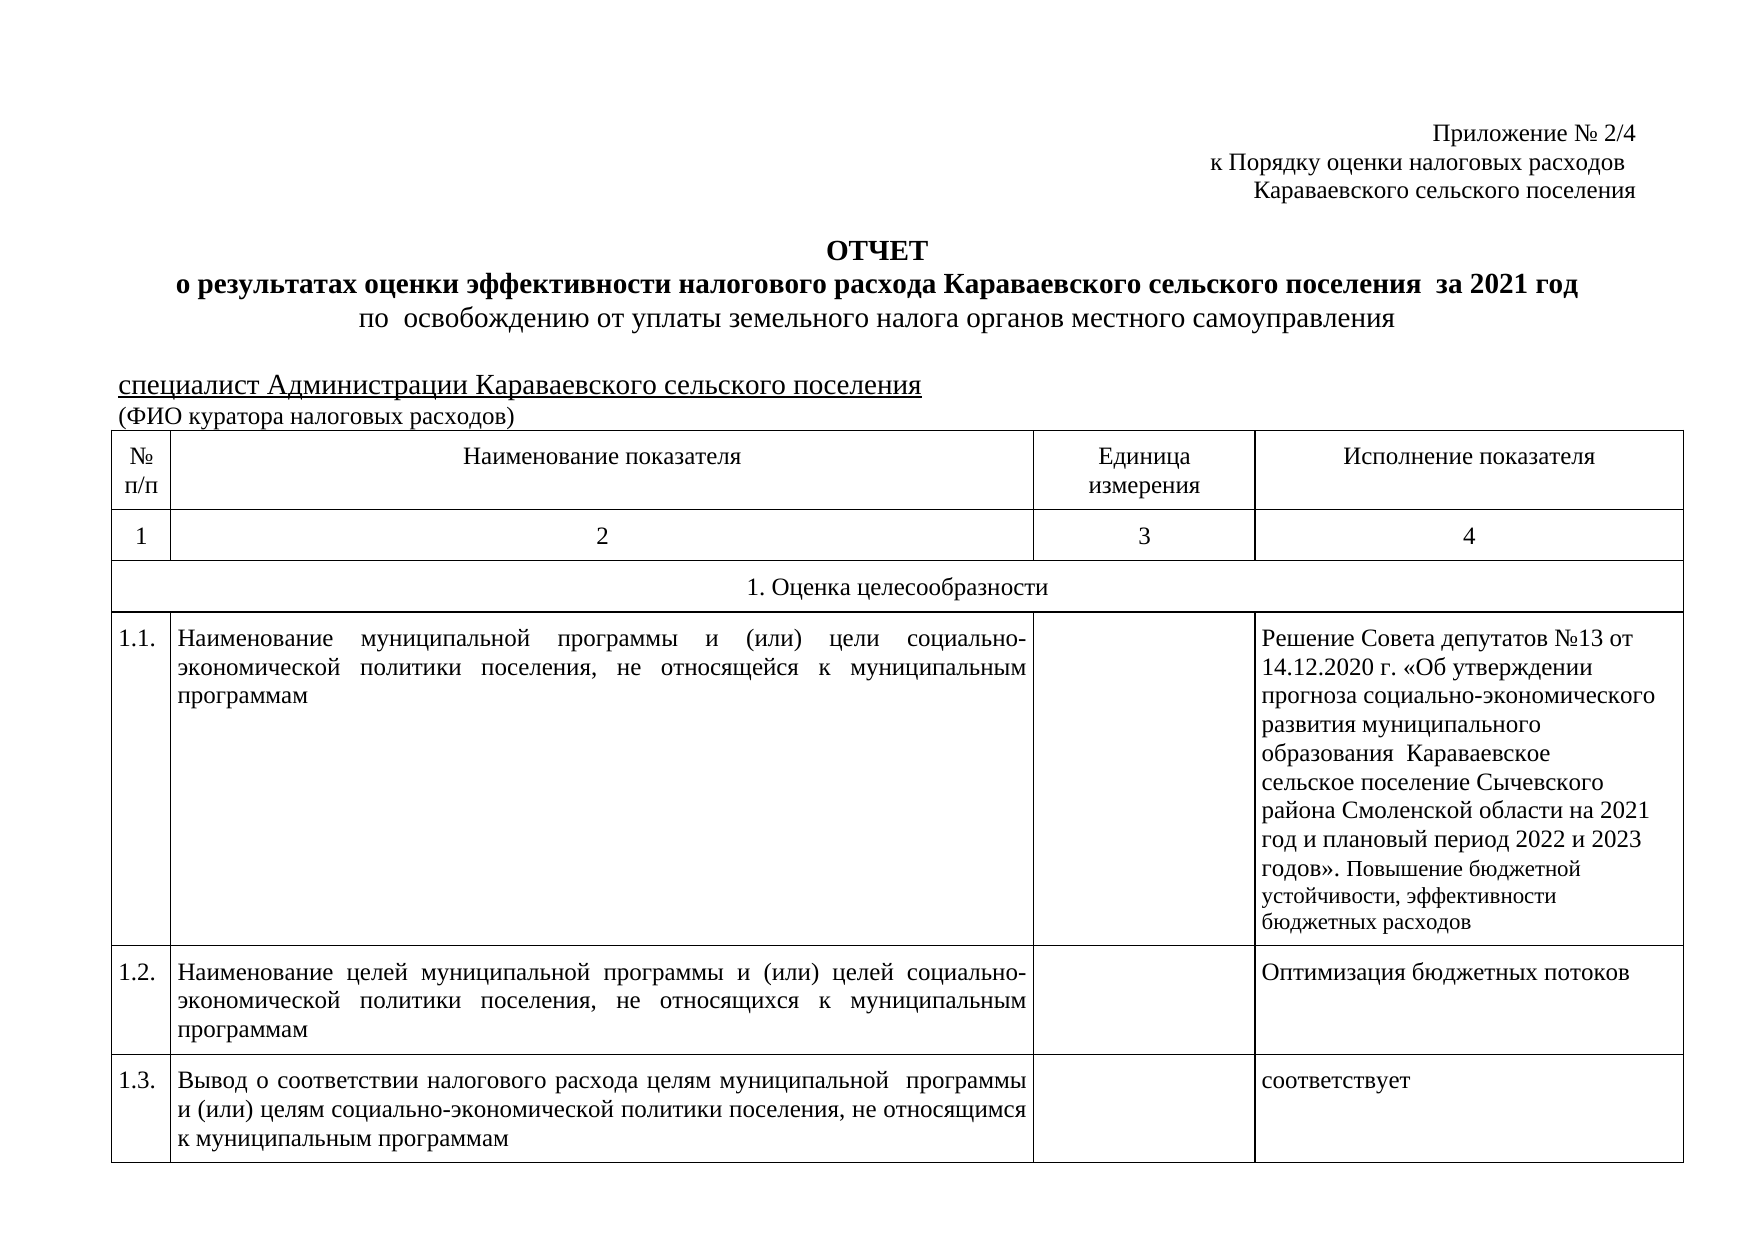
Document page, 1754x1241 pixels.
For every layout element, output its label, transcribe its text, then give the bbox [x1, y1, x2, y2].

table_cell 4 [1256, 510, 1683, 560]
table_cell Наименование муниципальной программы и (или) цели социально-экономической политики поселения, не относящейся к муниципальным программам [171, 613, 1033, 945]
table_cell 2 [171, 510, 1033, 560]
table_cell 1. Оценка целесообразности [112, 561, 1683, 611]
text (ФИО куратора налоговых расходов) [118, 401, 1636, 429]
table_header № п/п [112, 431, 170, 509]
table_cell [1034, 1055, 1254, 1162]
table_cell 1.2. [112, 946, 170, 1054]
text о результатах оценки эффективности налогового расхода Караваевского сельского поселения за 2021 год [118, 267, 1636, 300]
table_cell [1034, 946, 1254, 1054]
table_cell Решение Совета депутатов №13 от 14.12.2020 г. «Об утверждении прогноза социально-экономического развития муниципального образования Караваевское сельское поселение Сычевского района Смоленской области на 2021 год и плановый период 2022 и 2023 годов». Повышение бюджетной устойчивости, эффективности бюджетных расходов [1256, 613, 1683, 945]
text Караваевского сельского поселения [118, 176, 1636, 204]
table_header Единица измерения [1034, 431, 1254, 509]
table_cell 3 [1034, 510, 1254, 560]
table_cell 1.1. [112, 613, 170, 945]
text к Порядку оценки налоговых расходов [118, 147, 1636, 176]
table_cell 1 [112, 510, 170, 560]
table_cell Оптимизация бюджетных потоков [1256, 946, 1683, 1054]
table_cell соответствует [1256, 1055, 1683, 1162]
text Приложение № 2/4 [118, 118, 1636, 147]
text специалист Администрации Караваевского сельского поселения [118, 367, 1636, 401]
text по освобождению от уплаты земельного налога органов местного самоуправления [118, 300, 1636, 334]
table_cell Наименование целей муниципальной программы и (или) целей социально-экономической политики поселения, не относящихся к муниципальным программам [171, 946, 1033, 1054]
text ОТЧЕТ [118, 233, 1636, 267]
table_header Исполнение показателя [1256, 431, 1683, 509]
table_cell Вывод о соответствии налогового расхода целям муниципальной программы и (или) целям социально-экономической политики поселения, не относящимся к муниципальным программам [171, 1055, 1033, 1162]
table_cell [1034, 613, 1254, 945]
table_cell 1.3. [112, 1055, 170, 1162]
table_header Наименование показателя [171, 431, 1033, 509]
